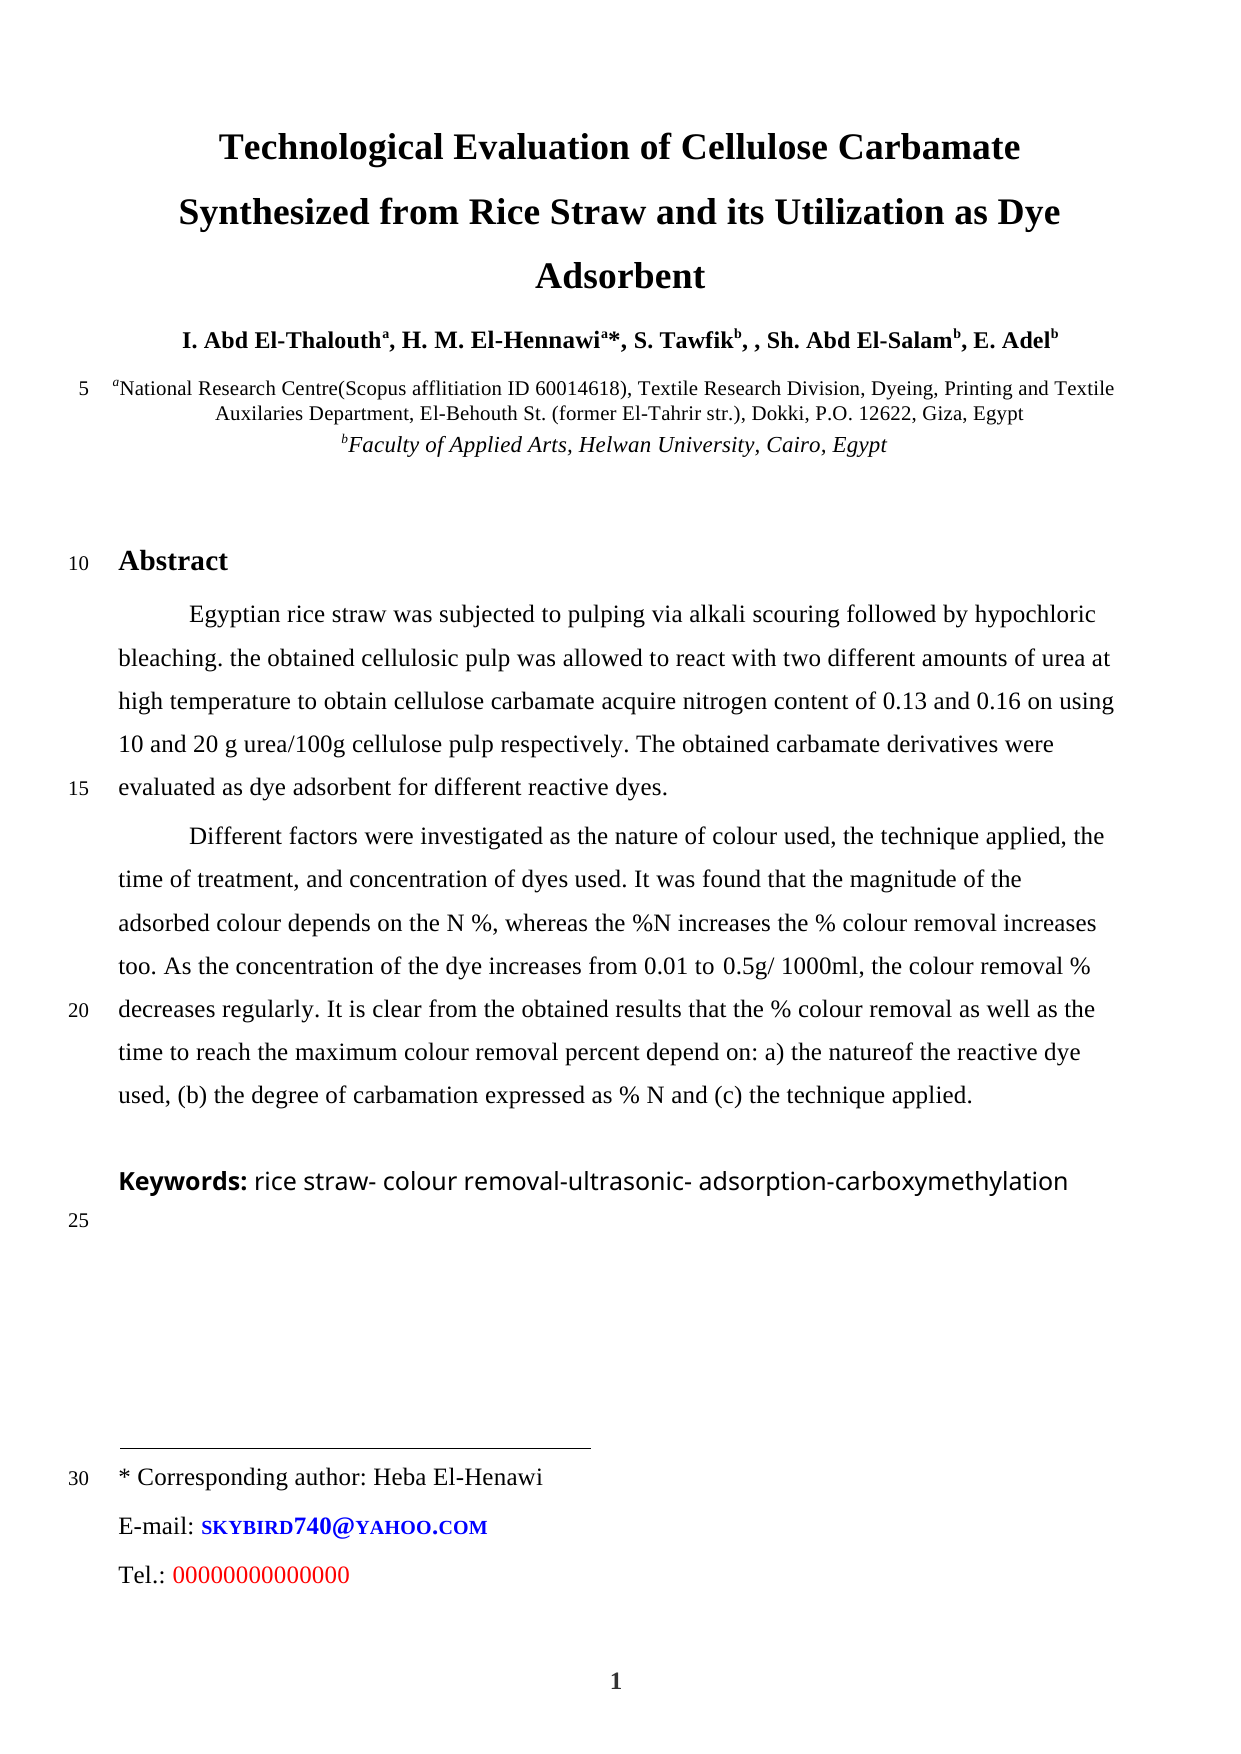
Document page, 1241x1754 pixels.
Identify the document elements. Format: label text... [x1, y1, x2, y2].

title Technological Evaluation of Cellulose Carbamate Synthesized from Rice Straw and its Utilization as Dye Adsorbent [118, 124, 1122, 297]
text Different factors were investigated as the nature of colour used, the technique applied, the time of treatment, and concentration of dyes used. It was found that the magnitude of the adsorbed colour depends on the N %, whereas the %N increases the % colour removal increases too. As the concentration of the dye increases from 0.01 to 0.5g/ 1000ml, the colour removal % decreases regularly. It is clear from the obtained results that the % colour removal as well as the time to reach the maximum colour removal percent depend on: a) the natureof the reactive dye used, (b) the degree of carbamation expressed as % N and (c) the technique applied. [118, 821, 1122, 1109]
text E-mail: skybird740@yahoo.com [118, 1511, 1122, 1540]
text aNational Research Centre(Scopus afflitiation ID 60014618), Textile Research Division, Dyeing, Printing and Textile Auxilaries Department, El-Behouth St. (former El-Tahrir str.), Dokki, P.O. 12622, Giza, Egypt [107, 374, 1122, 424]
text I. Abd El-Thaloutha, H. M. El-Hennawia*, S. Tawfikb, , Sh. Abd El-Salamb, E. Adelb [118, 325, 1122, 353]
text Tel.: 00000000000000 [118, 1560, 1122, 1589]
text Egyptian rice straw was subjected to pulping via alkali scouring followed by hypochloric bleaching. the obtained cellulosic pulp was allowed to react with two different amounts of urea at high temperature to obtain cellulose carbamate acquire nitrogen content of 0.13 and 0.16 on using 10 and 20 g urea/100g cellulose pulp respectively. The obtained carbamate derivatives were evaluated as dye adsorbent for different reactive dyes. [118, 599, 1122, 801]
text bFaculty of Applied Arts, Helwan University, Cairo, Egypt [107, 431, 1122, 457]
text Keywords: rice straw- colour removal-ultrasonic- adsorption-carboxymethylation [118, 1164, 1122, 1198]
text * Corresponding author: Heba El-Henawi [118, 1462, 1122, 1490]
list Abstract [118, 543, 1122, 577]
